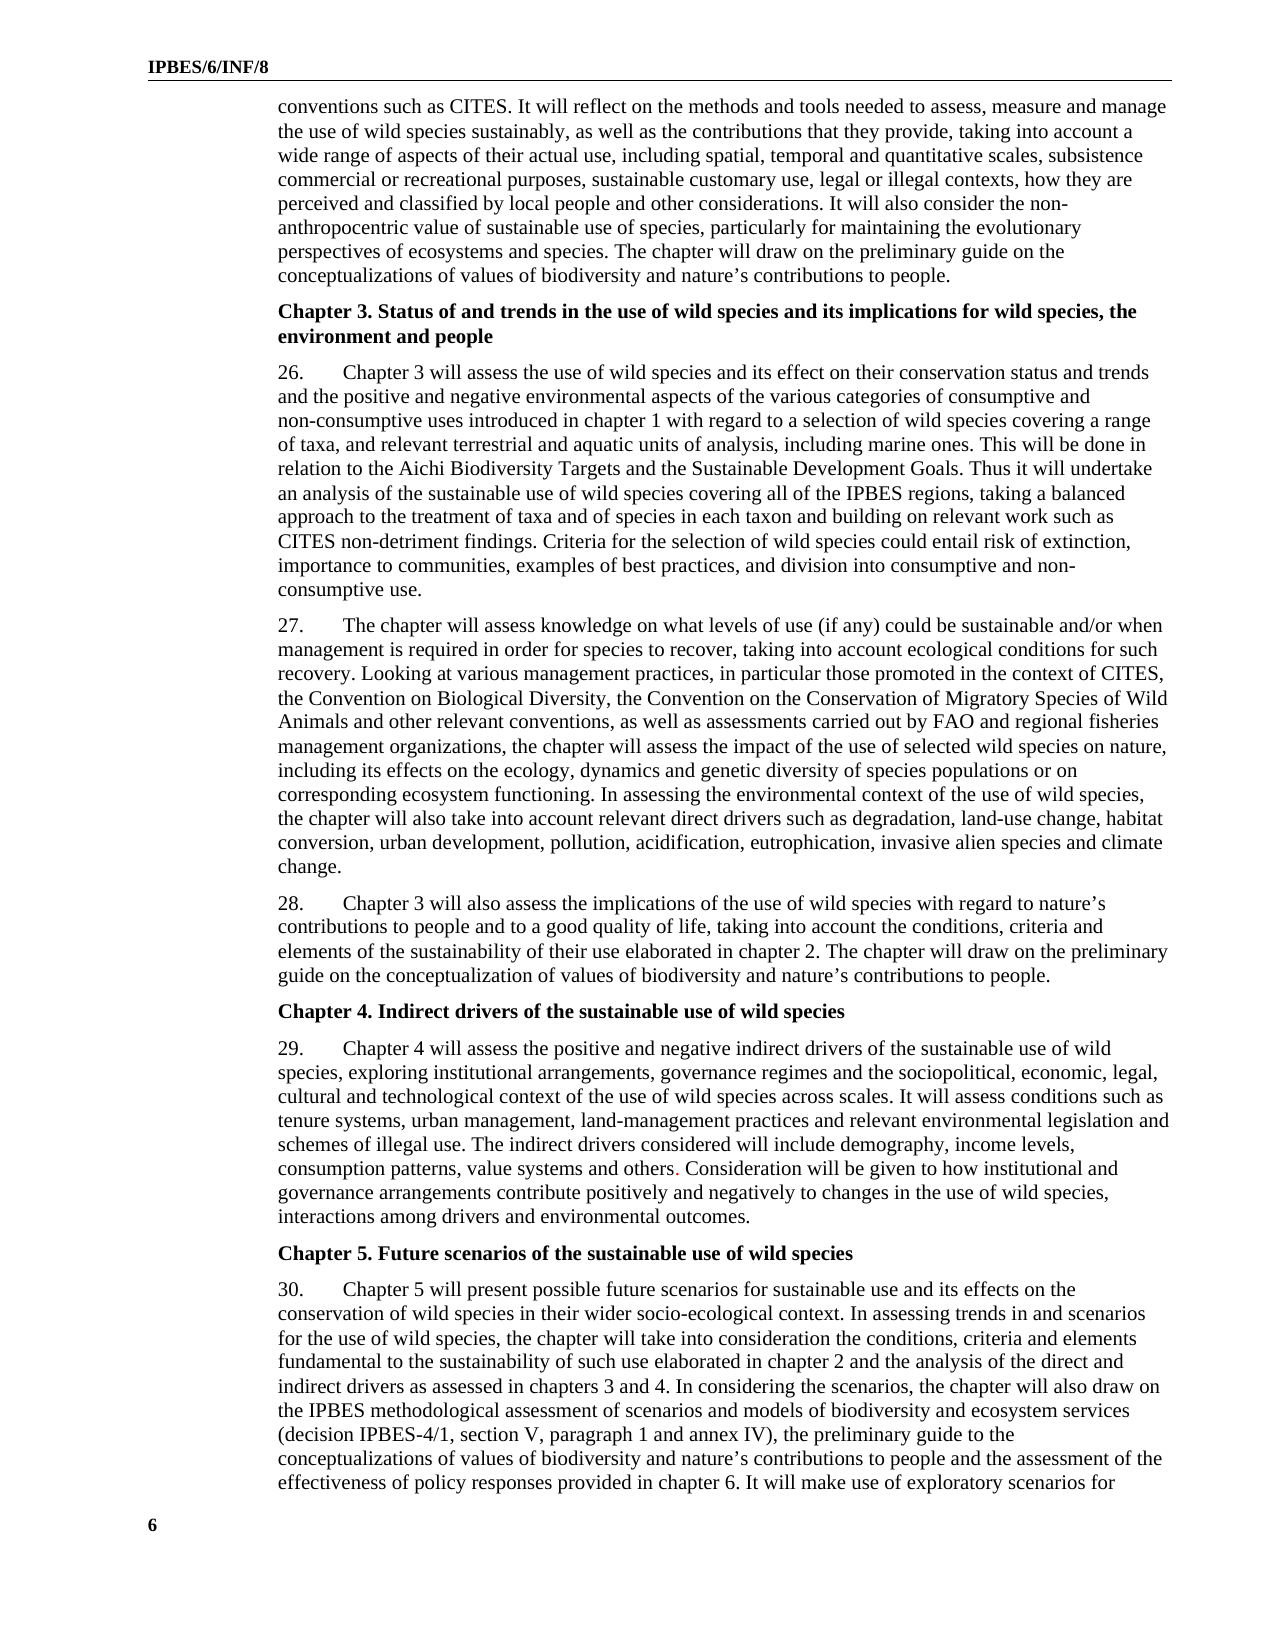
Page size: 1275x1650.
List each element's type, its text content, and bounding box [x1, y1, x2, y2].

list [278, 1277, 1172, 1494]
list Chapter 3 will also assess the implications of the use of wild species with regard to nature’s contributions to people and to a good quality of life, taking into account the conditions, criteria and elements of the sustainability of their use elaborated in chapter 2. The chapter will draw on the preliminary guide on the conceptualization of values of biodiversity and nature’s contributions to people. [278, 890, 1172, 987]
text Chapter 4. Indirect drivers of the sustainable use of wild species [148, 999, 1142, 1023]
text Chapter 5. Future scenarios of the sustainable use of wild species [148, 1241, 1142, 1265]
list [278, 94, 1172, 287]
list Chapter 4 will assess the positive and negative indirect drivers of the sustainable use of wild species, exploring institutional arrangements, governance regimes and the sociopolitical, economic, legal, cultural and technological context of the use of wild species across scales. It will assess conditions such as tenure systems, urban management, land-management practices and relevant environmental legislation and schemes of illegal use. The indirect drivers considered will include demography, income levels, consumption patterns, value systems and others. Consideration will be given to how institutional and governance arrangements contribute positively and negatively to changes in the use of wild species, interactions among drivers and environmental outcomes. [278, 1036, 1172, 1228]
list The chapter will assess knowledge on what levels of use (if any) could be sustainable and/or when management is required in order for species to recover, taking into account ecological conditions for such recovery. Looking at various management practices, in particular those promoted in the context of CITES, the Convention on Biological Diversity, the Convention on the Conservation of Migratory Species of Wild Animals and other relevant conventions, as well as assessments carried out by FAO and regional fisheries management organizations, the chapter will assess the impact of the use of selected wild species on nature, including its effects on the ecology, dynamics and genetic diversity of species populations or on corresponding ecosystem functioning. In assessing the environmental context of the use of wild species, the chapter will also take into account relevant direct drivers such as degradation, land-use change, habitat conversion, urban development, pollution, acidification, eutrophication, invasive alien species and climate change. [278, 613, 1172, 878]
list Chapter 3 will assess the use of wild species and its effect on their conservation status and trends and the positive and negative environmental aspects of the various categories of consumptive and non-consumptive uses introduced in chapter 1 with regard to a selection of wild species covering a range of taxa, and relevant terrestrial and aquatic units of analysis, including marine ones. This will be done in relation to the Aichi Biodiversity Targets and the Sustainable Development Goals. Thus it will undertake an analysis of the sustainable use of wild species covering all of the IPBES regions, taking a balanced approach to the treatment of taxa and of species in each taxon and building on relevant work such as CITES non-detriment findings. Criteria for the selection of wild species could entail risk of extinction, importance to communities, examples of best practices, and division into consumptive and non-consumptive use. [278, 360, 1172, 601]
text Chapter 3. Status of and trends in the use of wild species and its implications for wild species, the environment and people [148, 299, 1142, 348]
